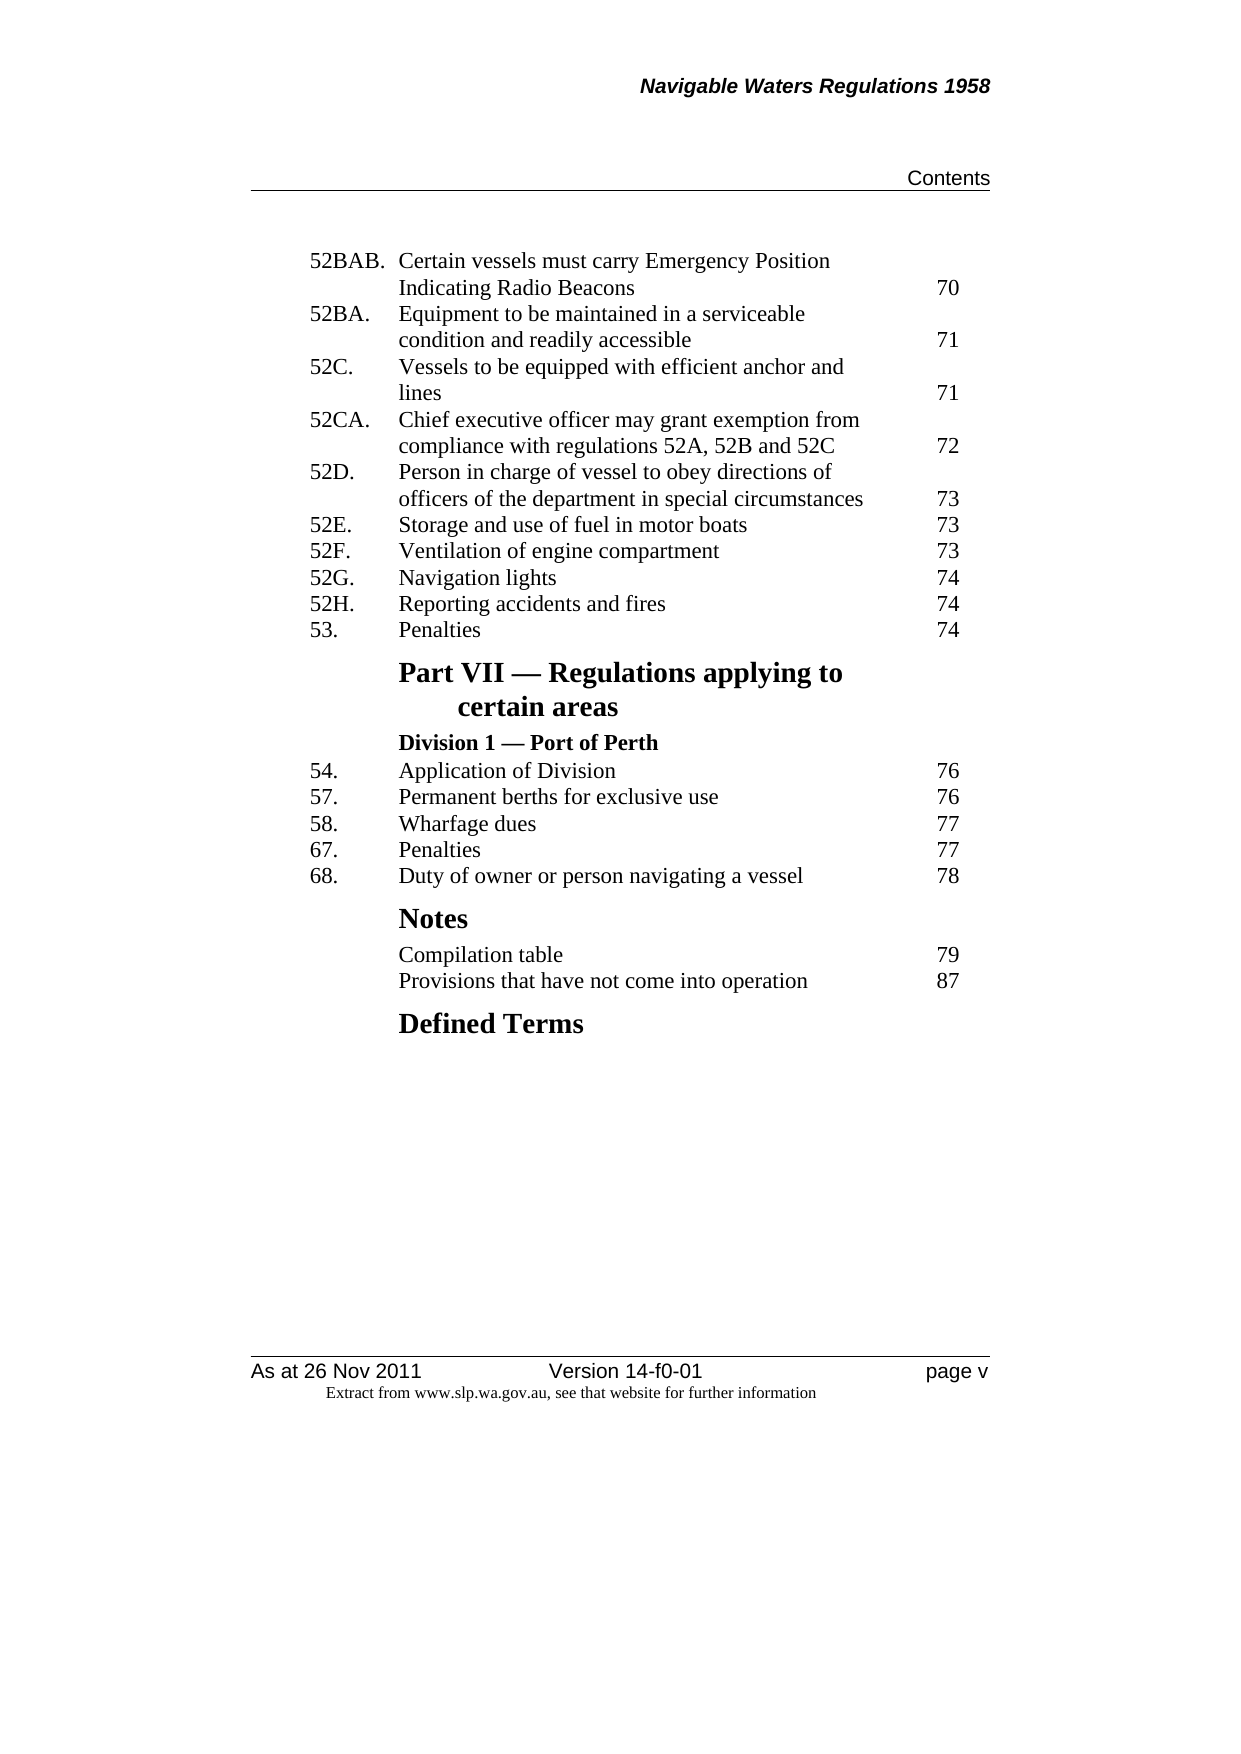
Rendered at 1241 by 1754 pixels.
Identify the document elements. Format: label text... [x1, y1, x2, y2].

text 52BAB. Certain vessels must carry Emergency Position Indicating Radio Beacons 70 [309, 247, 872, 300]
text Compilation table 79 [309, 941, 872, 967]
text Defined Terms [398, 1006, 872, 1040]
text 52CA. Chief executive officer may grant exemption from compliance with regulations 52A, 52B and 52C 72 [309, 406, 872, 458]
text 67. Penalties 77 [309, 836, 872, 862]
text Provisions that have not come into operation 87 [309, 967, 872, 994]
text Division 1 — Port of Perth [398, 729, 872, 755]
text 53. Penalties 74 [309, 616, 872, 643]
text 52F. Ventilation of engine compartment 73 [309, 537, 872, 564]
text 54. Application of Division 76 [309, 757, 872, 783]
text 52H. Reporting accidents and fires 74 [309, 590, 872, 616]
text 52G. Navigation lights 74 [309, 564, 872, 590]
text Part VII — Regulations applying to certain areas [398, 655, 872, 722]
text 52BA. Equipment to be maintained in a serviceable condition and readily accessible 71 [309, 300, 872, 353]
text 68. Duty of owner or person navigating a vessel 78 [309, 862, 872, 889]
text 52E. Storage and use of fuel in motor boats 73 [309, 511, 872, 537]
text 52C. Vessels to be equipped with efficient anchor and lines 71 [309, 353, 872, 406]
text 52D. Person in charge of vessel to obey directions of officers of the department in special circumstances 73 [309, 458, 872, 511]
text 57. Permanent berths for exclusive use 76 [309, 783, 872, 810]
text 58. Wharfage dues 77 [309, 810, 872, 836]
text Notes [398, 901, 872, 935]
